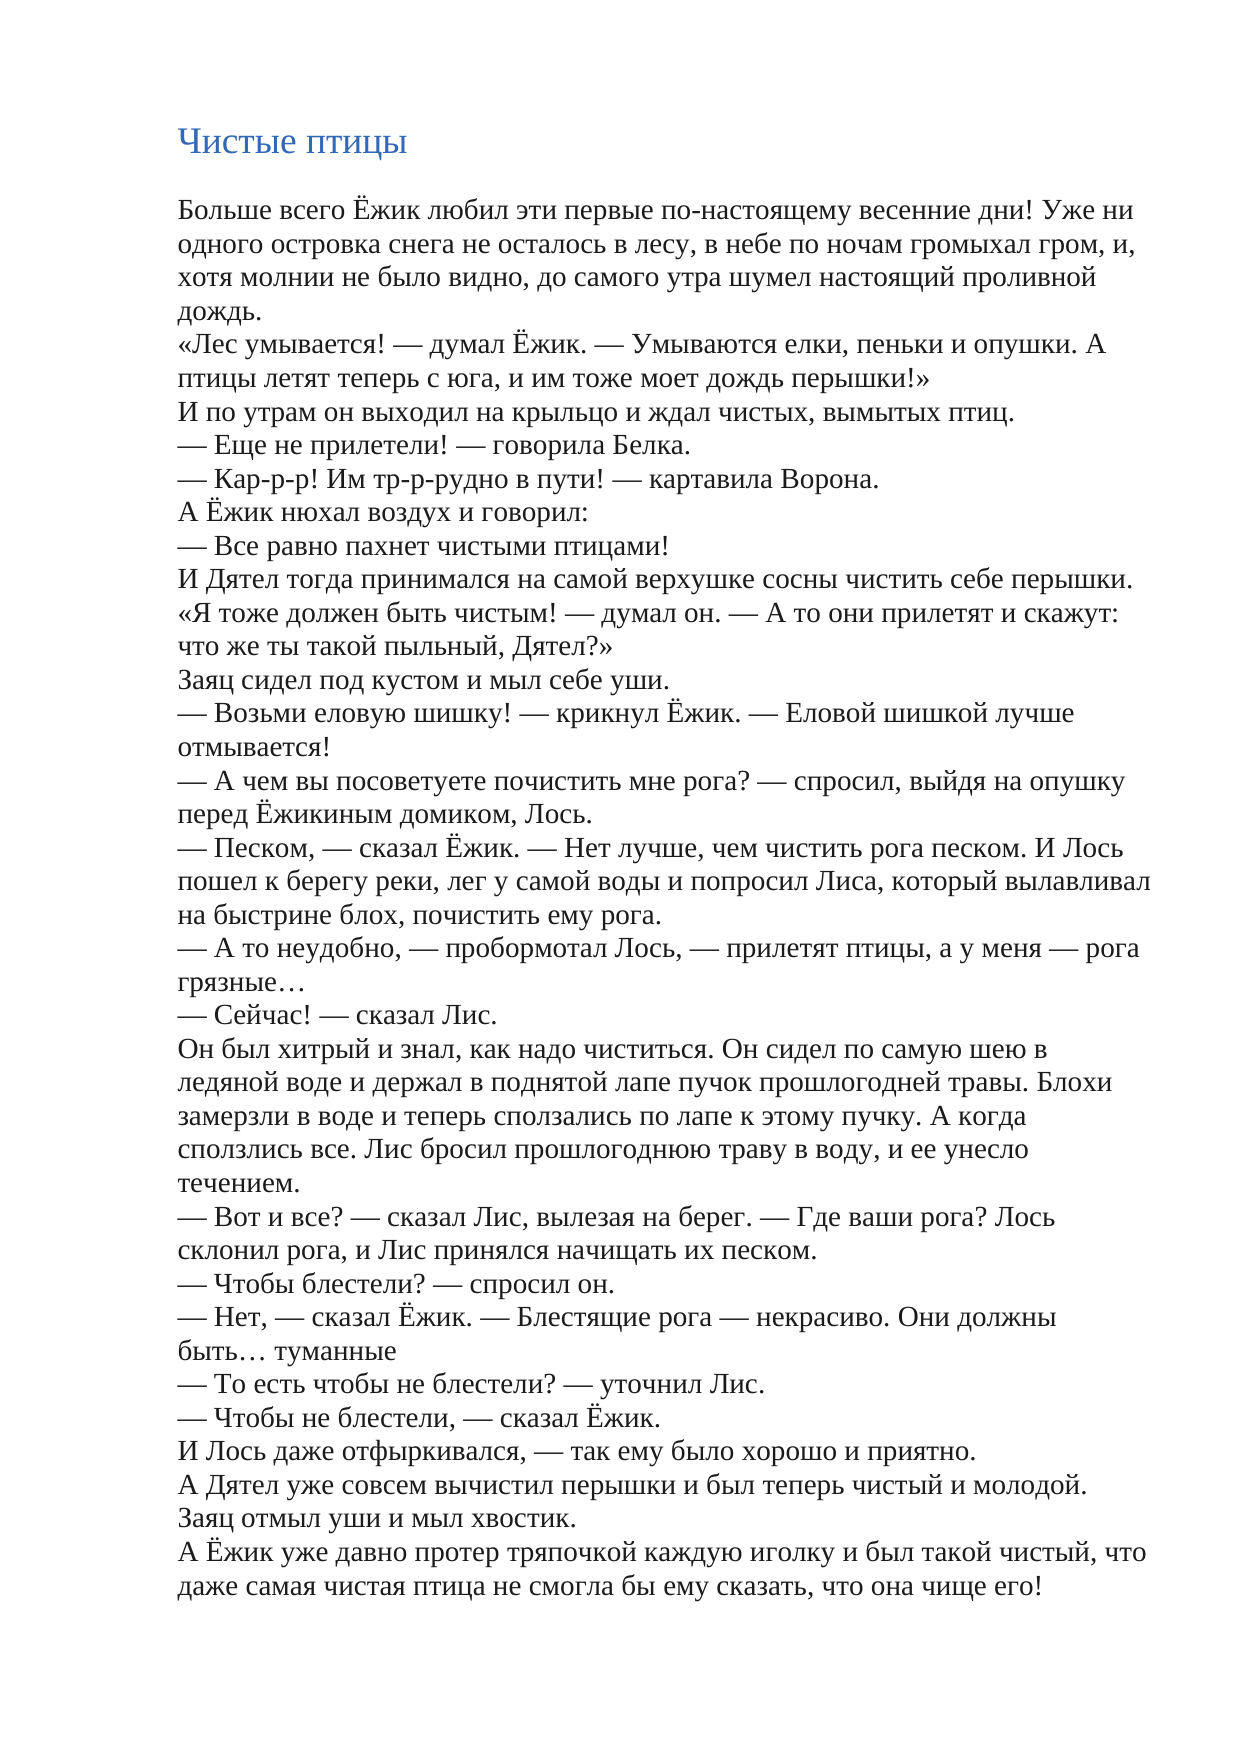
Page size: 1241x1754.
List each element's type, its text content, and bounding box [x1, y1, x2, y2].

text Больше всего Ёжик любил эти первые по-настоящему весенние дни! Уже ни одного островка снега не осталось в лесу, в небе по ночам громыхал гром, и, хотя молнии не было видно, до самого утра шумел настоящий проливной дождь. «Лес умывается! — думал Ёжик. — Умываются елки, пеньки и опушки. А птицы летят теперь с юга, и им тоже моет дождь перышки!» И по утрам он выходил на крыльцо и ждал чистых, вымытых птиц. — Еще не прилетели! — говорила Белка. — Кар-р-р! Им тр-р-рудно в пути! — картавила Ворона. А Ёжик нюхал воздух и говорил: — Все равно пахнет чистыми птицами! И Дятел тогда принимался на самой верхушке сосны чистить себе перышки. «Я тоже должен быть чистым! — думал он. — А то они прилетят и скажут: что же ты такой пыльный, Дятел?» Заяц сидел под кустом и мыл себе уши. — Возьми еловую шишку! — крикнул Ёжик. — Еловой шишкой лучше отмывается! — А чем вы посоветуете почистить мне рога? — спросил, выйдя на опушку перед Ёжикиным домиком, Лось. — Песком, — сказал Ёжик. — Нет лучше, чем чистить рога песком. И Лось пошел к берегу реки, лег у самой воды и попросил Лиса, который вылавливал на быстрине блох, почистить ему рога. — А то неудобно, — пробормотал Лось, — прилетят птицы, а у меня — рога грязные… — Сейчас! — сказал Лис. Он был хитрый и знал, как надо чиститься. Он сидел по самую шею в ледяной воде и держал в поднятой лапе пучок прошлогодней травы. Блохи замерзли в воде и теперь сползались по лапе к этому пучку. А когда сползлись все. Лис бросил прошлогоднюю траву в воду, и ее унесло течением. — Вот и все? — сказал Лис, вылезая на берег. — Где ваши рога? Лось склонил рога, и Лис принялся начищать их песком. — Чтобы блестели? — спросил он. — Нет, — сказал Ёжик. — Блестящие рога — некрасиво. Они должны быть… туманные — То есть чтобы не блестели? — уточнил Лис. — Чтобы не блестели, — сказал Ёжик. И Лось даже отфыркивался, — так ему было хорошо и приятно. А Дятел уже совсем вычистил перышки и был теперь чистый и молодой. Заяц отмыл уши и мыл хвостик. А Ёжик уже давно протер тряпочкой каждую иголку и был такой чистый, что даже самая чистая птица не смогла бы ему сказать, что она чище его! [177, 192, 1152, 1601]
text Чистые птицы [177, 118, 1152, 161]
